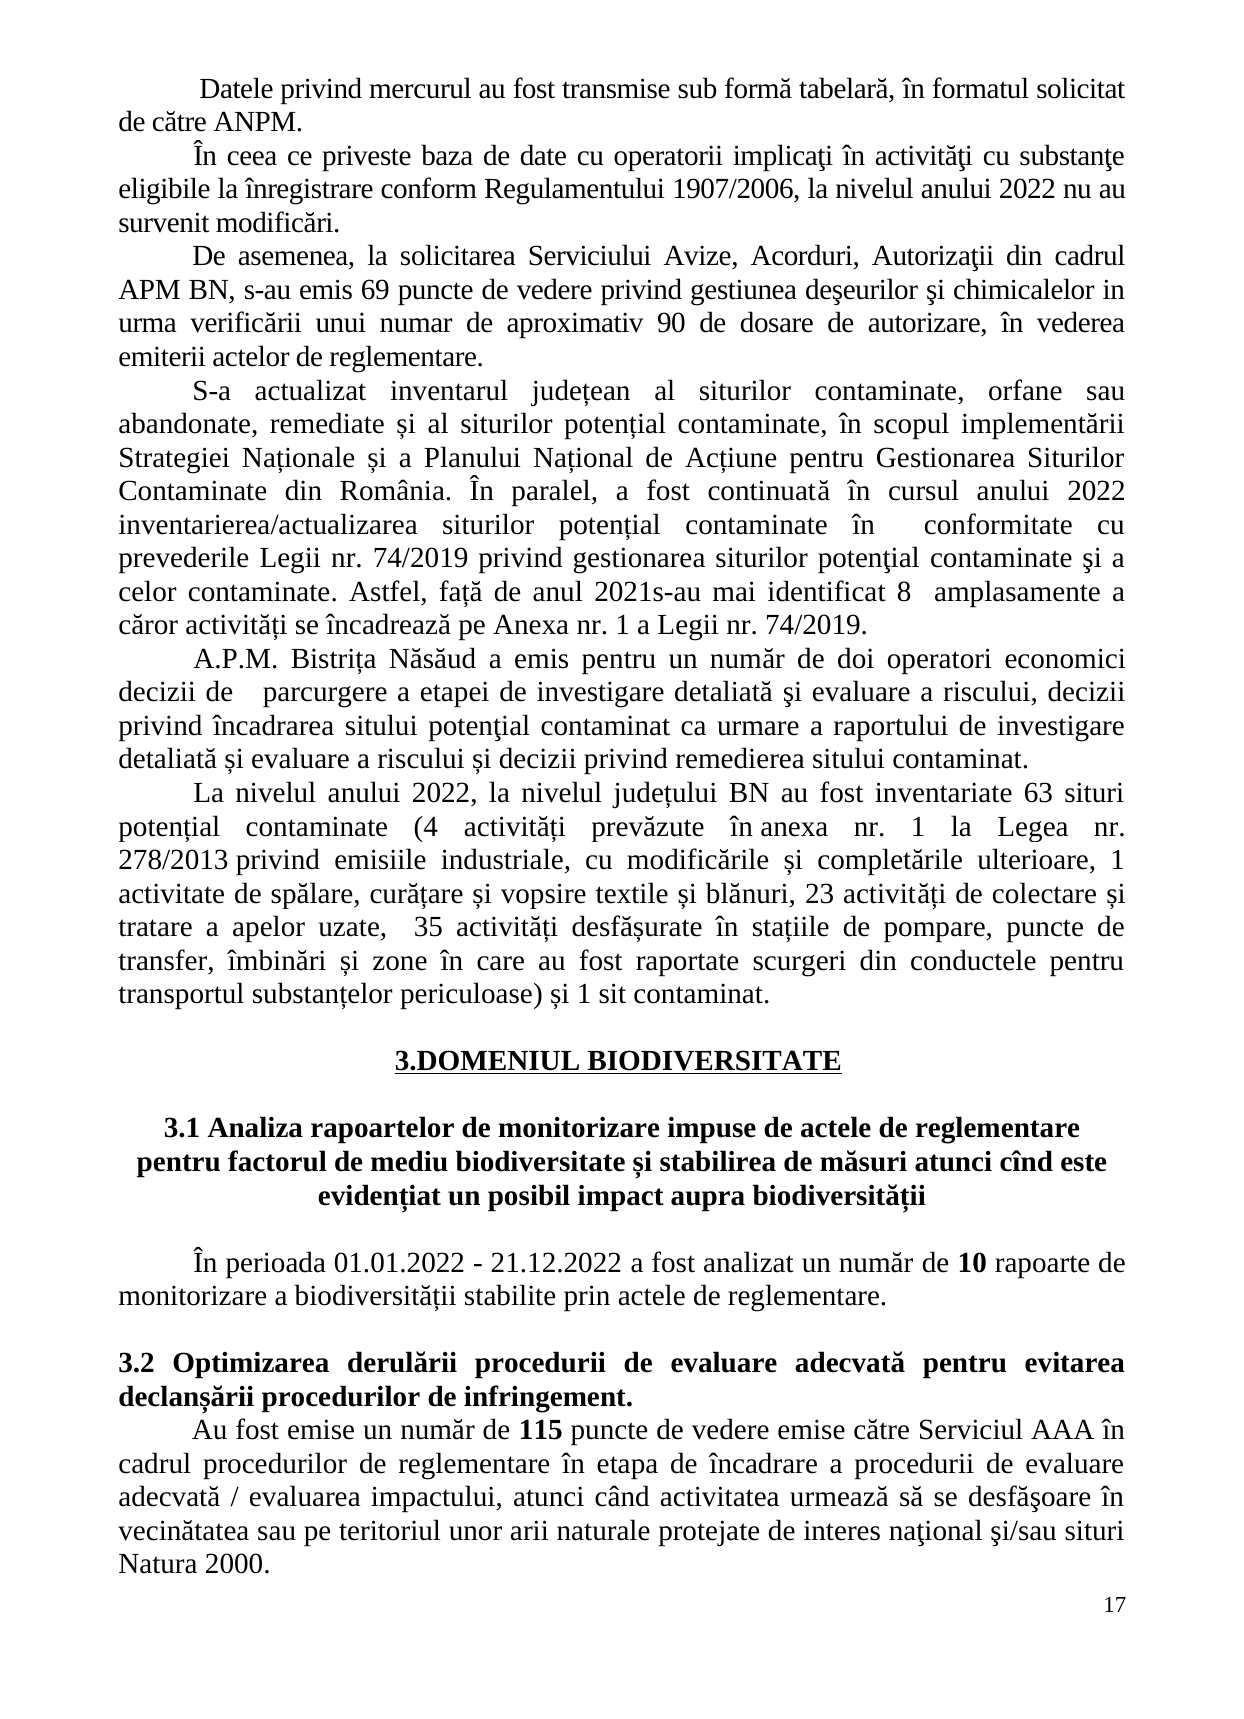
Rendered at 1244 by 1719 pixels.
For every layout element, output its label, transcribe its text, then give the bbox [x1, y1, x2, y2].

text Au fost emise un număr de 115 puncte de vedere emise către Serviciul AAA în cadrul procedurilor de reglementare în etapa de încadrare a procedurii de evaluare adecvată / evaluarea impactului, atunci când activitatea urmează să se desfăşoare în vecinătatea sau pe teritoriul unor arii naturale protejate de interes naţional şi/sau situri Natura 2000. [118, 1412, 1126, 1580]
text A.P.M. Bistrița Năsăud a emis pentru un număr de doi operatori economici decizii de parcurgere a etapei de investigare detaliată şi evaluare a riscului, decizii privind încadrarea sitului potenţial contaminat ca urmare a raportului de investigare detaliată și evaluare a riscului și decizii privind remedierea sitului contaminat. [118, 641, 1126, 775]
text 3.2 Optimizarea derulării procedurii de evaluare adecvată pentru evitarea declanșării procedurilor de infringement. [118, 1345, 1126, 1412]
text În perioada 01.01.2022 - 21.12.2022 a fost analizat un număr de 10 rapoarte de monitorizare a biodiversității stabilite prin actele de reglementare. [118, 1245, 1126, 1312]
text Datele privind mercurul au fost transmise sub formă tabelară, în formatul solicitat de către ANPM. [118, 71, 1126, 138]
text S-a actualizat inventarul județean al siturilor contaminate, orfane sau abandonate, remediate și al siturilor potențial contaminate, în scopul implementării Strategiei Naționale și a Planului Național de Acțiune pentru Gestionarea Siturilor Contaminate din România. În paralel, a fost continuată în cursul anului 2022 inventarierea/actualizarea siturilor potențial contaminate în conformitate cu prevederile Legii nr. 74/2019 privind gestionarea siturilor potenţial contaminate şi a celor contaminate. Astfel, față de anul 2021s-au mai identificat 8 amplasamente a căror activități se încadrează pe Anexa nr. 1 a Legii nr. 74/2019. [118, 373, 1126, 641]
text La nivelul anului 2022, la nivelul județului BN au fost inventariate 63 situri potențial contaminate (4 activități prevăzute în anexa nr. 1 la Legea nr. 278/2013 privind emisiile industriale, cu modificările și completările ulterioare, 1 activitate de spălare, curățare și vopsire textile și blănuri, 23 activități de colectare și tratare a apelor uzate, 35 activități desfășurate în stațiile de pompare, puncte de transfer, îmbinări și zone în care au fost raportate scurgeri din conductele pentru transportul substanțelor periculoase) și 1 sit contaminat. [118, 775, 1126, 842]
text 3.DOMENIUL BIODIVERSITATE [118, 1043, 1118, 1077]
text 3.1 Analiza rapoartelor de monitorizare impuse de actele de reglementare pentru factorul de mediu biodiversitate și stabilirea de măsuri atunci cînd este evidențiat un posibil impact aupra biodiversității [118, 1111, 1126, 1211]
text De asemenea, la solicitarea Serviciului Avize, Acorduri, Autorizaţii din cadrul APM BN, s-au emis 69 puncte de vedere privind gestiunea deşeurilor şi chimicalelor in urma verificării unui numar de aproximativ 90 de dosare de autorizare, în vederea emiterii actelor de reglementare. [118, 238, 1126, 373]
text În ceea ce priveste baza de date cu operatorii implicaţi în activităţi cu substanţe eligibile la înregistrare conform Regulamentului 1907/2006, la nivelul anului 2022 nu au survenit modificări. [118, 138, 1126, 238]
